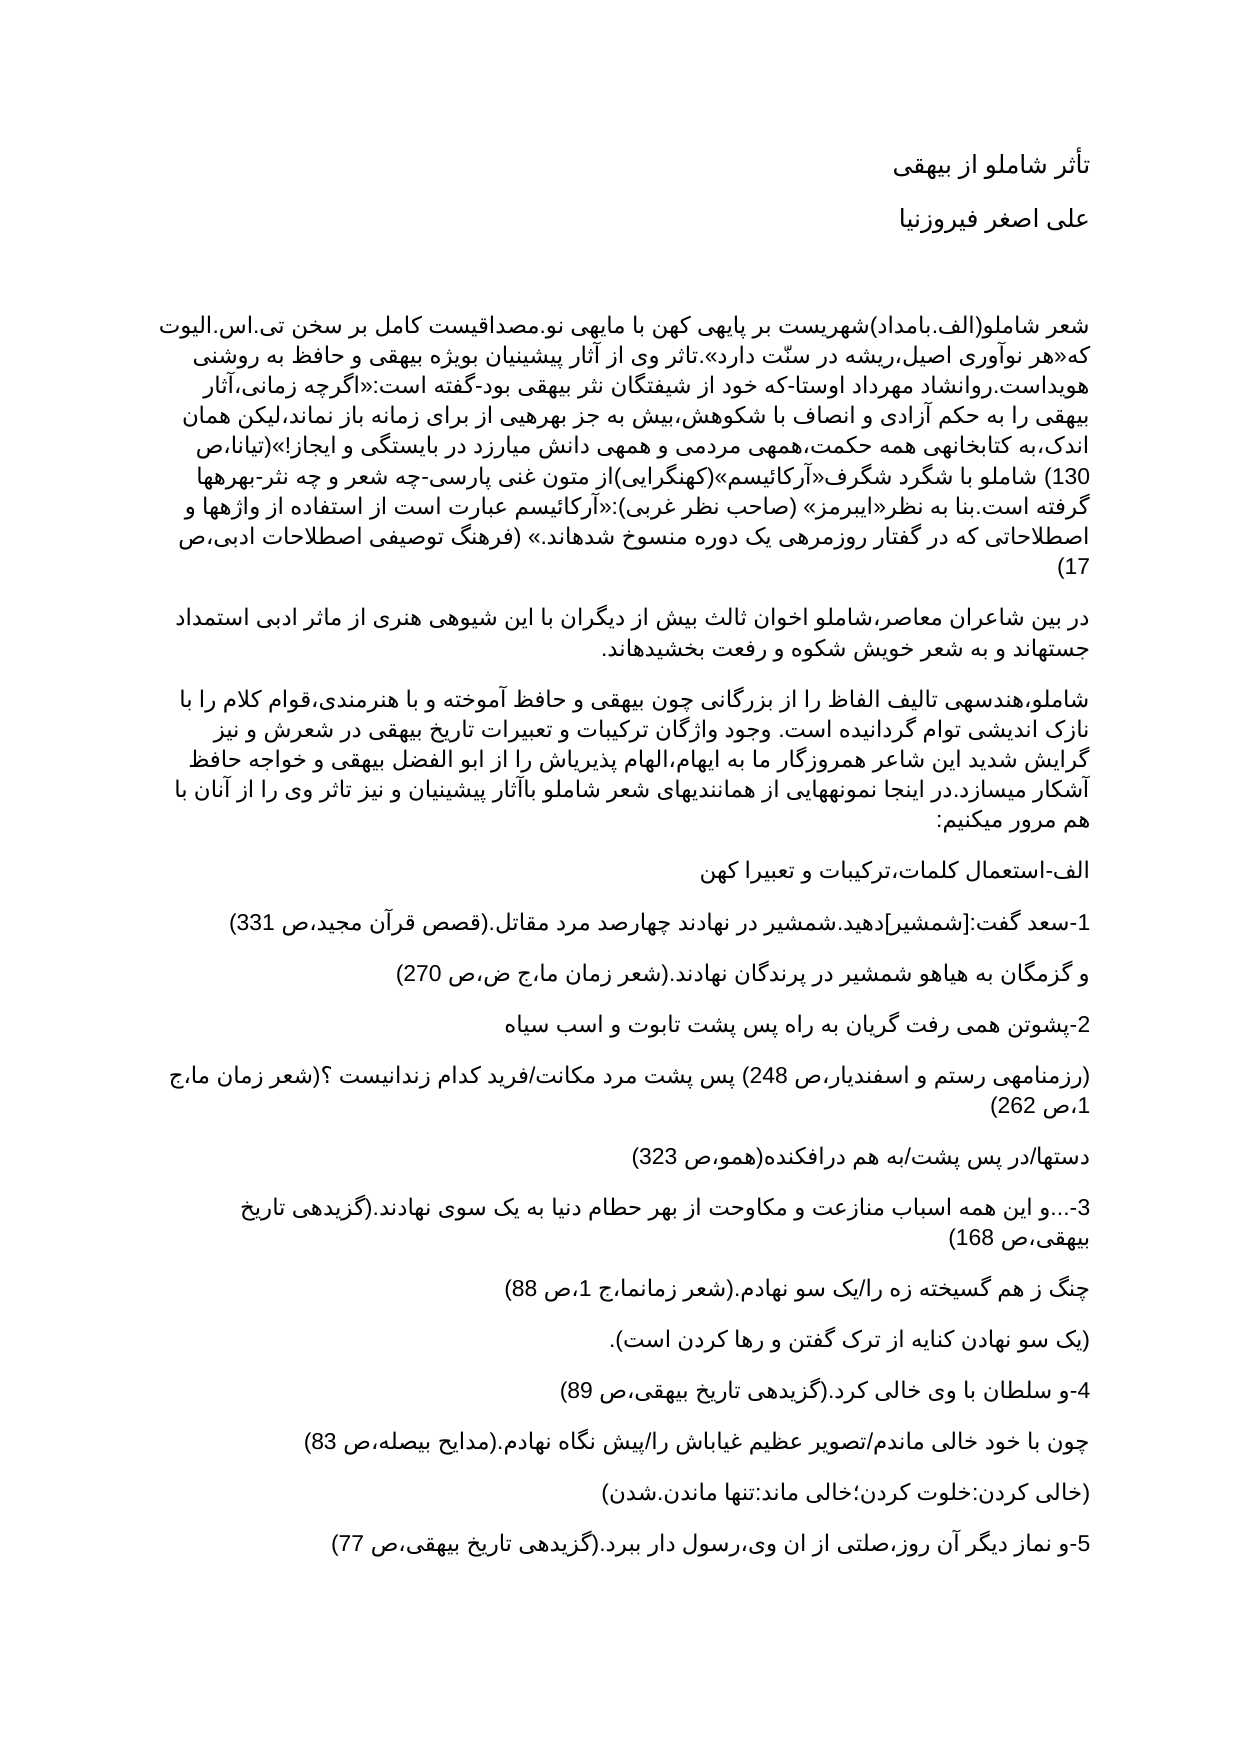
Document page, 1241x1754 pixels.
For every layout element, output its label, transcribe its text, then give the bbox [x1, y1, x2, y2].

text (رزم‏نامه‏ی رستم و اسفندیار،ص 248) پس پشت مرد مکانت/فرید کدام زندانی‏ست ؟(شعر زمان ما،ج‏ 1،ص 262) [150, 1062, 1090, 1118]
text چون با خود خالی ماندم/تصویر عظیم غیاب‏اش را/پیش نگاه‏ نهادم.(مدایح بی‏صله،ص 83) [150, 1428, 1090, 1454]
text چنگ ز هم گسیخته زه را/یک سو نهادم.(شعر زمان‏ما،ج 1،ص‏ 88) [150, 1275, 1090, 1301]
text (خالی کردن:خلوت کردن؛خالی ماند:تنها ماندن.شدن) [150, 1479, 1090, 1506]
text شاملو،هندسه‏ی تالیف الفاظ را از بزرگانی چون بیهقی و حافظ آموخته و با هنرمندی،قوام کلام را با نازک اندیشی توام گردانیده است. وجود واژگان ترکیبات و تعبیرات تاریخ بیهقی در شعرش و نیز گرایش شدید این شاعر هم‏روزگار ما به ایهام،الهام پذیری‏اش را از ابو الفضل بیهقی و خواجه حافظ آشکار می‏سازد.در این‏جا نمونه‏هایی‏ از همانندی‏های شعر شاملو باآثار پیشینیان و نیز تاثر وی را از آنان با هم مرور می‏کنیم: [150, 686, 1090, 833]
text علی اصغر فیروزنیا [150, 204, 1090, 233]
text الف-استعمال کلمات،ترکیبات و تعبیرا کهن [150, 857, 1090, 884]
text دست‏ها/در پس پشت/به هم درافکنده(همو،ص 323) [150, 1143, 1090, 1169]
text 3-...و این همه اسباب منازعت و مکاوحت از بهر حطام دنیا به‏ یک سوی نهادند.(گزیده‏ی تاریخ بیهقی،ص 168) [150, 1194, 1090, 1250]
text (یک سو نهادن کنایه از ترک گفتن و رها کردن است). [150, 1326, 1090, 1352]
text 4-و سلطان با وی خالی کرد.(گزیده‏ی تاریخ بیهقی،ص 89) [150, 1377, 1090, 1403]
text در بین شاعران معاصر،شاملو اخوان ثالث بیش از دیگران با این‏ شیوه‏ی هنری از ماثر ادبی استمداد جسته‏اند و به شعر خویش شکوه‏ و رفعت بخشیده‏اند. [150, 604, 1090, 661]
text تأثر شاملو از بیهقی [150, 150, 1090, 179]
text 2-پشوتن همی رفت گریان به راه‏ پس پشت تابوت و اسب سیاه [150, 1011, 1090, 1037]
text شعر شاملو(الف.بامداد)شهری‏ست بر پایه‏ی کهن با مایه‏ی‏ نو.مصداقی‏ست کامل بر سخن تی.اس.الیوت که«هر نوآوری‏ اصیل،ریشه در سنّت دارد».تاثر وی از آثار پیشینیان بویژه بیهقی و حافظ به روشنی هویداست.روان‏شاد مهرداد اوستا-که خود از شیفتگان نثر بیهقی بود-گفته است:«اگرچه زمانی،آثار بیهقی را به حکم آزادی و انصاف با شکوهش،بیش به جز بهره‏یی از برای زمانه‏ باز نماند،لیکن همان اندک،به کتاب‏خانه‏ی همه حکمت،همه‏ی‏ مردمی و همه‏ی دانش می‏ارزد در بایستگی و ایجاز!»(تیانا،ص 130) شاملو با شگرد شگرف«آرکائیسم»(کهن‏گرایی)از متون غنی‏ پارسی-چه شعر و چه نثر-بهره‏ها گرفته است.بنا به نظر«ایبرمز» (صاحب نظر غربی):«آرکائیسم عبارت است از استفاده از واژه‏ها و اصطلاحاتی که در گفتار روزمره‏ی یک دوره منسوخ شده‏اند.» (فرهنگ توصیفی اصطلاحات ادبی،ص‏17) [150, 312, 1090, 579]
text 1-سعد گفت:[شمشیر]دهید.شمشیر در نهادند چهارصد مرد مقاتل.(قصص قرآن مجید،ص 331) [150, 908, 1090, 935]
text و گزمگان به هیاهو شمشیر در پرندگان نهادند.(شعر زمان ما،ج‏ ض،ص 270) [150, 959, 1090, 986]
text 5-و نماز دیگر آن روز،صلتی از ان وی،رسول دار ببرد.(گزیده‏ی‏ تاریخ بیهقی،ص 77) [150, 1530, 1090, 1557]
